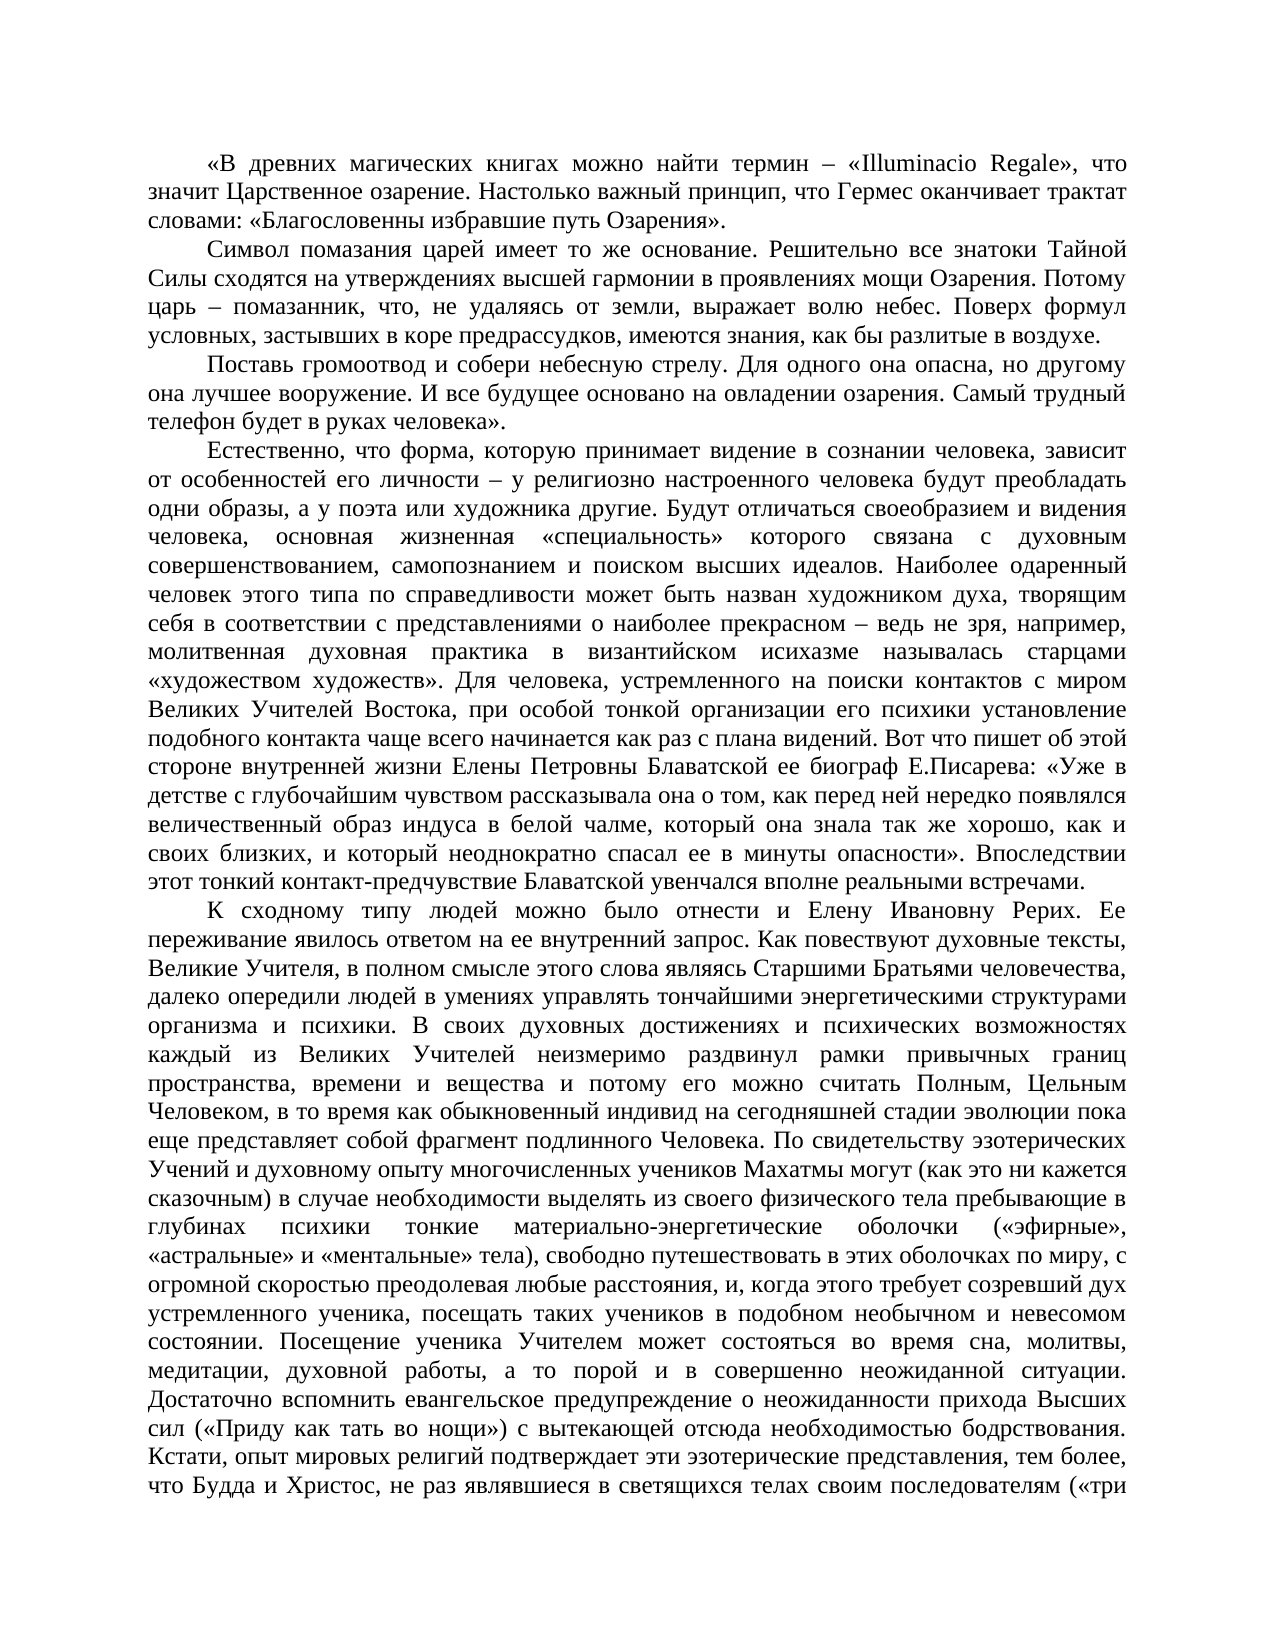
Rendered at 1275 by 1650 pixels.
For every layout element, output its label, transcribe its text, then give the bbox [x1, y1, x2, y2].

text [148, 895, 1127, 1499]
text Символ помазания царей имеет то же основание. Решительно все знатоки Тайной Силы сходятся на утверждениях высшей гармонии в проявлениях мощи Озарения. Потому царь – помазанник, что, не удаляясь от земли, выражает волю небес. Поверх формул условных, застывших в коре предрассудков, имеются знания, как бы разлитые в воздухе. [148, 234, 1127, 349]
text Естественно, что форма, которую принимает видение в сознании человека, зависит от особенностей его личности – у религиозно настроенного человека будут преобладать одни образы, а у поэта или художника другие. Будут отличаться своеобразием и видения человека, основная жизненная «специальность» которого связана с духовным совершенствованием, самопознанием и поиском высших идеалов. Наиболее одаренный человек этого типа по справедливости может быть назван художником духа, творящим себя в соответствии с представлениями о наиболее прекрасном – ведь не зря, например, молитвенная духовная практика в византийском исихазме называлась старцами «художеством художеств». Для человека, устремленного на поиски контактов с миром Великих Учителей Востока, при особой тонкой организации его психики установление подобного контакта чаще всего начинается как раз с плана видений. Вот что пишет об этой стороне внутренней жизни Елены Петровны Блаватской ее биограф Е.Писарева: «Уже в детстве с глубочайшим чувством рассказывала она о том, как перед ней нередко появлялся величественный образ индуса в белой чалме, который она знала так же хорошо, как и своих близких, и который неоднократно спасал ее в минуты опасности». Впоследствии этот тонкий контакт-предчувствие Блаватской увенчался вполне реальными встречами. [148, 435, 1127, 895]
text «В древних магических книгах можно найти термин – «Illuminacio Regale», что значит Царственное озарение. Настолько важный принцип, что Гермес оканчивает трактат словами: «Благословенны избравшие путь Озарения». [148, 148, 1127, 234]
text Поставь громоотвод и собери небесную стрелу. Для одного она опасна, но другому она лучшее вооружение. И все будущее основано на овладении озарения. Самый трудный телефон будет в руках человека». [148, 349, 1127, 435]
